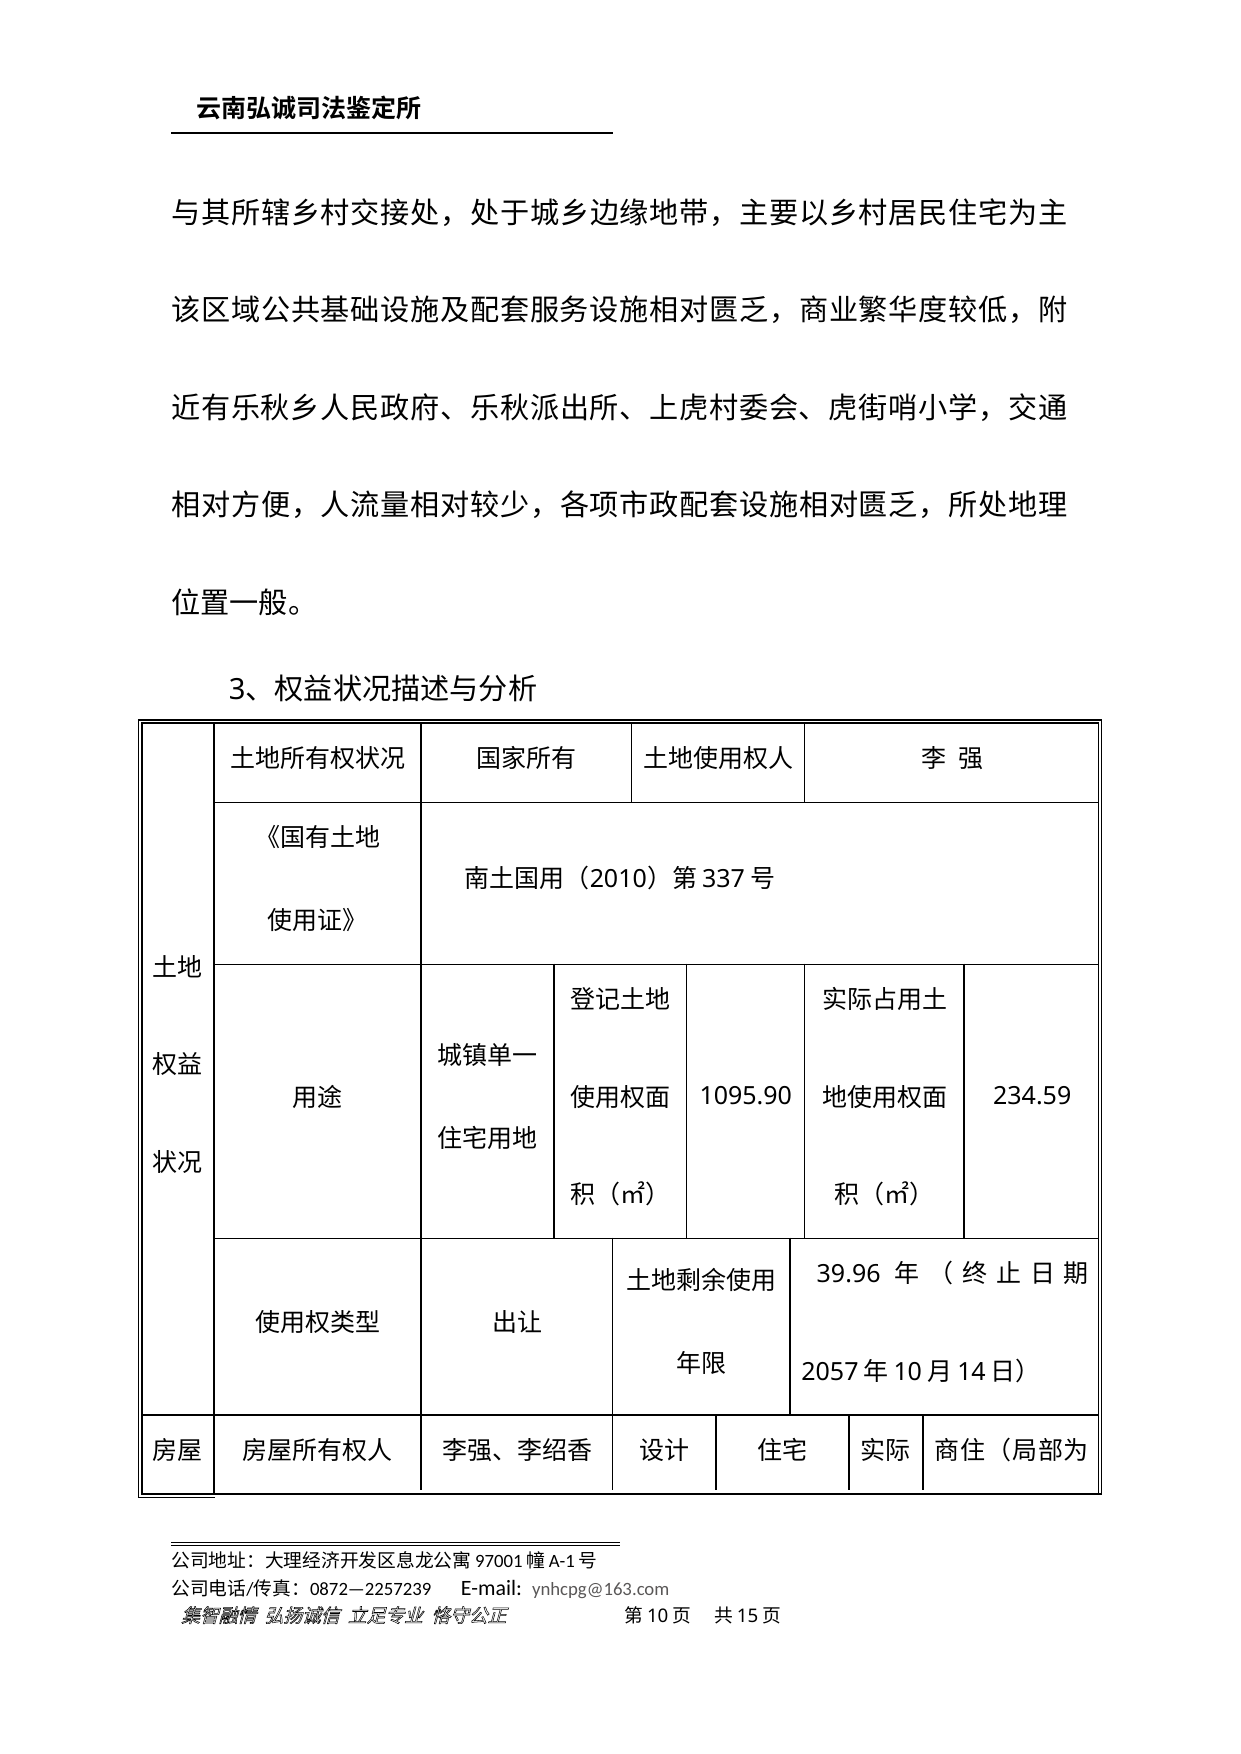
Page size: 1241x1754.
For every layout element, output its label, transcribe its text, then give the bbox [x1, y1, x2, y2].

table_cell 用途 [215, 965, 420, 1238]
table_cell 《国有土地 使用证》 [215, 803, 420, 963]
table_cell 土地剩余使用 年限 [613, 1239, 789, 1414]
table_cell 实际占用土地使用权面积（㎡） [805, 965, 963, 1238]
table_cell 房屋所有权人 [215, 1416, 421, 1493]
table_cell 实际 用途 [849, 1416, 923, 1493]
table_cell 234.59 [965, 965, 1098, 1238]
table_cell 商住（局部为临街商铺） [923, 1416, 1098, 1493]
table_cell 39.96年（终止日期2057年10月14日） [791, 1239, 1098, 1414]
table_cell 李强、李绍香 [421, 1416, 613, 1493]
table_header 土地使用权人 [632, 724, 804, 801]
text 3、权益状况描述与分析 [171, 654, 1069, 719]
table_header 土地权益状况 [143, 724, 213, 1414]
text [171, 178, 1069, 633]
table_cell 使用权类型 [215, 1239, 420, 1414]
table_header 国家所有 [422, 724, 631, 801]
table_cell 住宅 [716, 1416, 849, 1493]
table_cell 1095.90 [687, 965, 804, 1238]
table_cell 登记土地使用权面积（㎡） [555, 965, 686, 1238]
table_cell 设计 用途 [613, 1416, 716, 1493]
table_cell 城镇单一 住宅用地 [422, 965, 553, 1238]
table_header 土地所有权状况 [215, 724, 420, 801]
table_cell 南土国用（2010）第337号 [422, 803, 1098, 963]
table_cell 出让 [422, 1239, 612, 1414]
table_cell 房屋权益状况 [143, 1416, 213, 1493]
table_header 李 强 [805, 724, 1098, 801]
